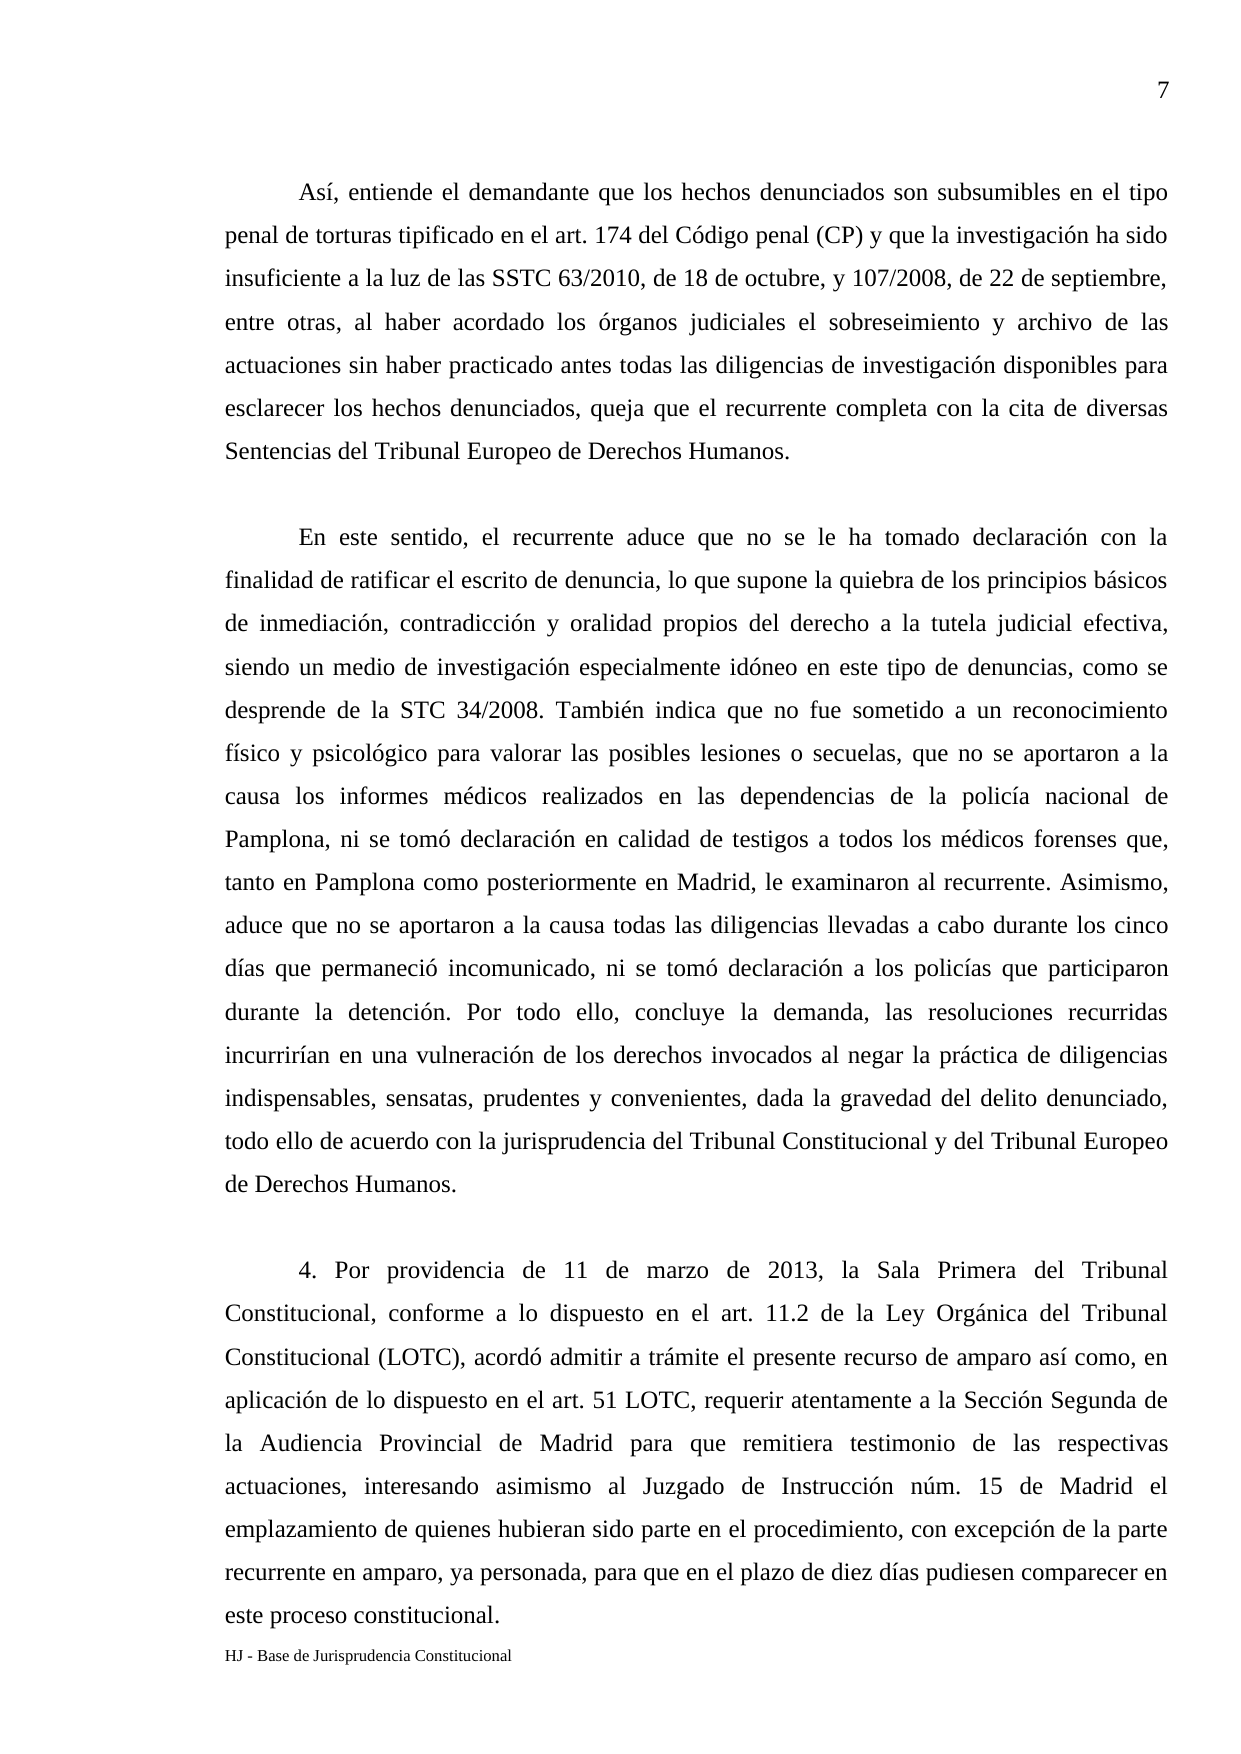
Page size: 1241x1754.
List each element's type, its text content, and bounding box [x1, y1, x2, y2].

text En este sentido, el recurrente aduce que no se le ha tomado declaración con la finalidad de ratificar el escrito de denuncia, lo que supone la quiebra de los principios básicos de inmediación, contradicción y oralidad propios del derecho a la tutela judicial efectiva, siendo un medio de investigación especialmente idóneo en este tipo de denuncias, como se desprende de la STC 34/2008. También indica que no fue sometido a un reconocimiento físico y psicológico para valorar las posibles lesiones o secuelas, que no se aportaron a la causa los informes médicos realizados en las dependencias de la policía nacional de Pamplona, ni se tomó declaración en calidad de testigos a todos los médicos forenses que, tanto en Pamplona como posteriormente en Madrid, le examinaron al recurrente. Asimismo, aduce que no se aportaron a la causa todas las diligencias llevadas a cabo durante los cinco días que permaneció incomunicado, ni se tomó declaración a los policías que participaron durante la detención. Por todo ello, concluye la demanda, las resoluciones recurridas incurrirían en una vulneración de los derechos invocados al negar la práctica de diligencias indispensables, sensatas, prudentes y convenientes, dada la gravedad del delito denunciado, todo ello de acuerdo con la jurisprudencia del Tribunal Constitucional y del Tribunal Europeo de Derechos Humanos. [224, 522, 1169, 1198]
text 4. Por providencia de 11 de marzo de 2013, la Sala Primera del Tribunal Constitucional, conforme a lo dispuesto en el art. 11.2 de la Ley Orgánica del Tribunal Constitucional (LOTC), acordó admitir a trámite el presente recurso de amparo así como, en aplicación de lo dispuesto en el art. 51 LOTC, requerir atentamente a la Sección Segunda de la Audiencia Provincial de Madrid para que remitiera testimonio de las respectivas actuaciones, interesando asimismo al Juzgado de Instrucción núm. 15 de Madrid el emplazamiento de quienes hubieran sido parte en el procedimiento, con excepción de la parte recurrente en amparo, ya personada, para que en el plazo de diez días pudiesen comparecer en este proceso constitucional. [224, 1255, 1169, 1629]
text Así, entiende el demandante que los hechos denunciados son subsumibles en el tipo penal de torturas tipificado en el art. 174 del Código penal (CP) y que la investigación ha sido insuficiente a la luz de las SSTC 63/2010, de 18 de octubre, y 107/2008, de 22 de septiembre, entre otras, al haber acordado los órganos judiciales el sobreseimiento y archivo de las actuaciones sin haber practicado antes todas las diligencias de investigación disponibles para esclarecer los hechos denunciados, queja que el recurrente completa con la cita de diversas Sentencias del Tribunal Europeo de Derechos Humanos. [224, 177, 1169, 465]
